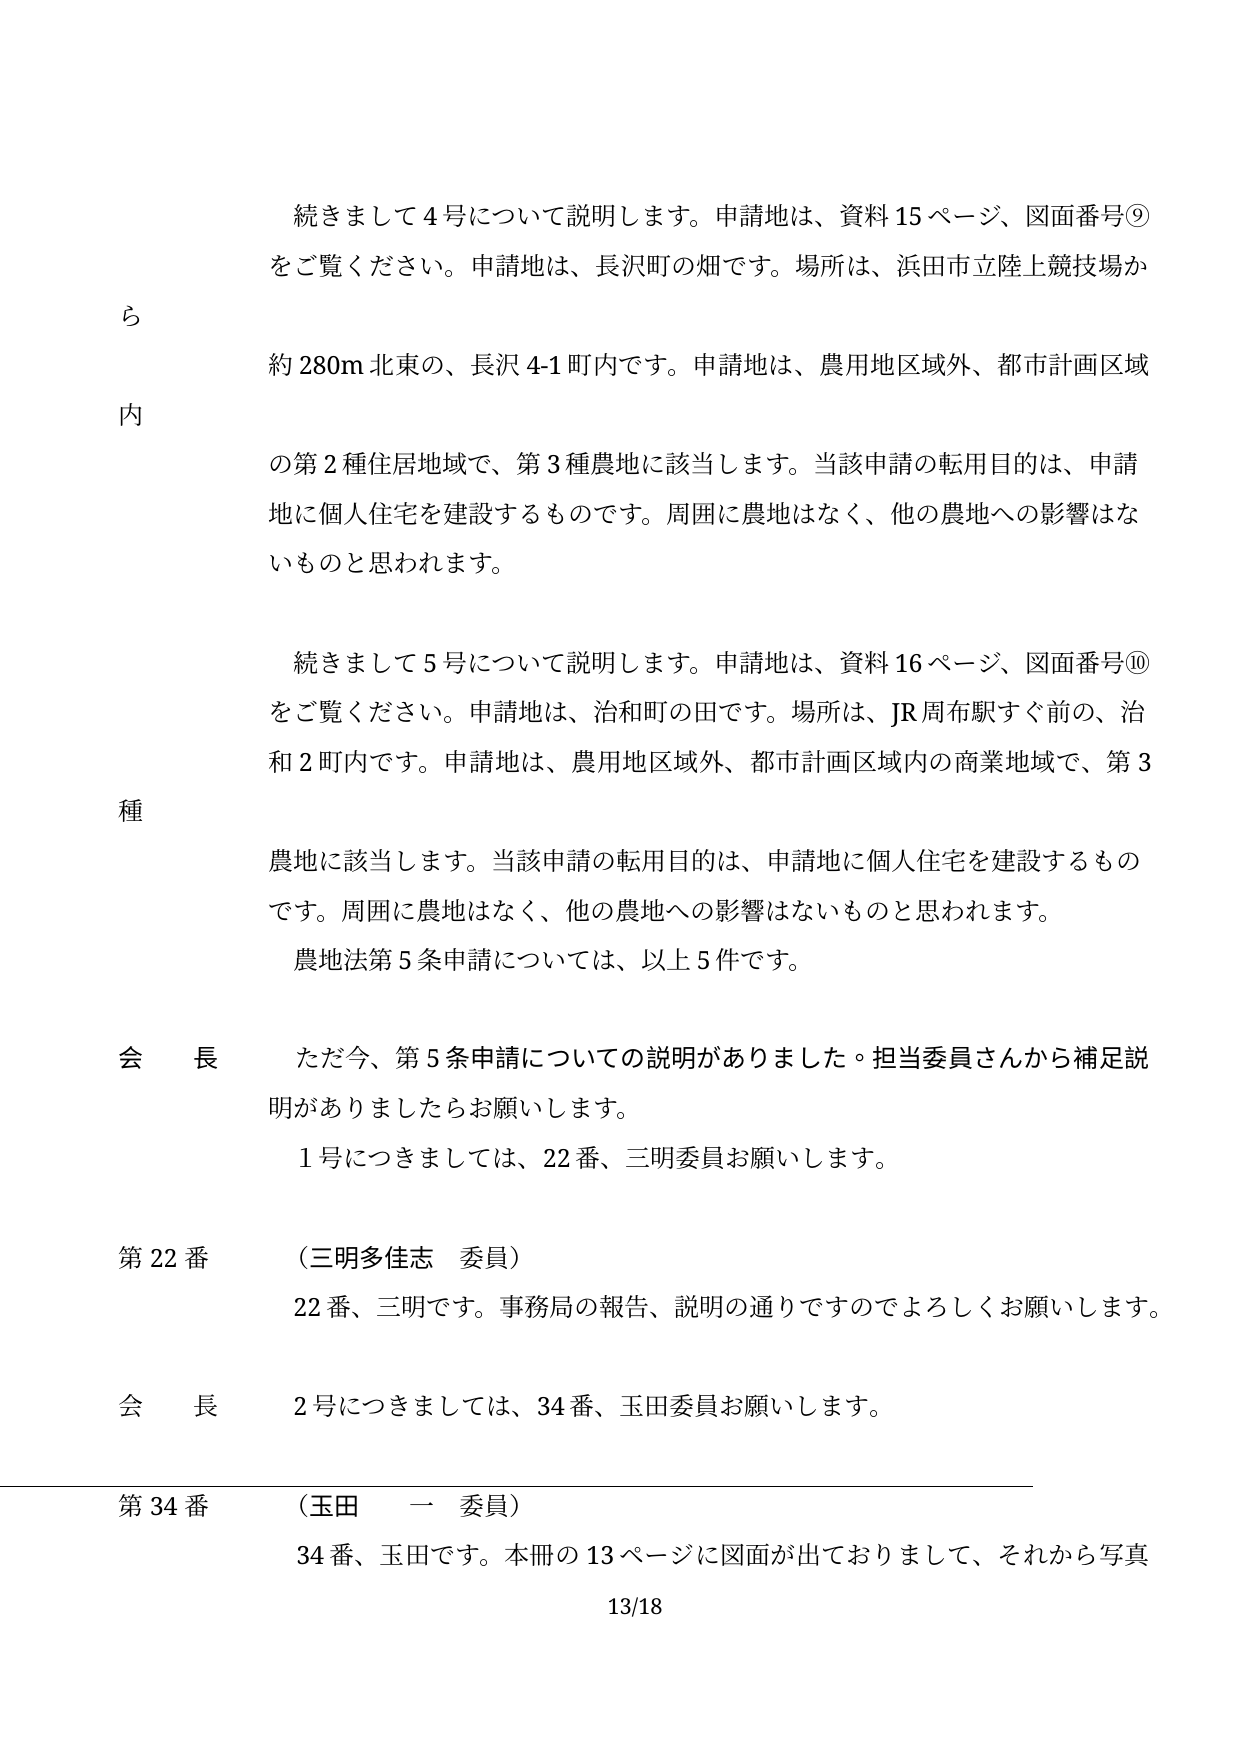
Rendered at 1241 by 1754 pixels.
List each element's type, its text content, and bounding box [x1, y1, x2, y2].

text 和2町内です。申請地は、農用地区域外、都市計画区域内の商業地域で、第3種 [118, 736, 1152, 835]
text 会 長 ただ今、第5条申請についての説明がありました。担当委員さんから補足説明がありましたらお願いします。 [118, 1033, 1152, 1132]
text の第2種住居地域で、第3種農地に該当します。当該申請の転用目的は、申請 [118, 438, 1152, 488]
text 続きまして5号について説明します。申請地は、資料16ページ、図面番号⑩ [118, 637, 1152, 686]
text をご覧ください。申請地は、治和町の田です。場所は、JR周布駅すぐ前の、治 [118, 686, 1152, 736]
text 第 22 番 （三明多佳志 委員） [118, 1232, 1152, 1281]
text 第 34 番 （玉田 一 委員） [118, 1479, 1152, 1529]
text １号につきましては、22番、三明委員お願いします。 [118, 1132, 1152, 1182]
text 続きまして4号について説明します。申請地は、資料15ページ、図面番号⑨ [118, 190, 1152, 240]
text 地に個人住宅を建設するものです。周囲に農地はなく、他の農地への影響はな [118, 488, 1152, 537]
text 農地に該当します。当該申請の転用目的は、申請地に個人住宅を建設するもの [118, 835, 1152, 884]
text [118, 1529, 1152, 1579]
text です。周囲に農地はなく、他の農地への影響はないものと思われます。 [118, 884, 1152, 934]
text いものと思われます。 [118, 537, 1152, 587]
text 22番、三明です。事務局の報告、説明の通りですのでよろしくお願いします。 [118, 1281, 1152, 1331]
text 会 長 2号につきましては、34番、玉田委員お願いします。 [118, 1380, 1152, 1430]
text をご覧ください。申請地は、長沢町の畑です。場所は、浜田市立陸上競技場から [118, 240, 1152, 339]
text 約280m北東の、長沢4-1町内です。申請地は、農用地区域外、都市計画区域内 [118, 339, 1152, 438]
text 農地法第5条申請については、以上5件です。 [118, 934, 1152, 984]
